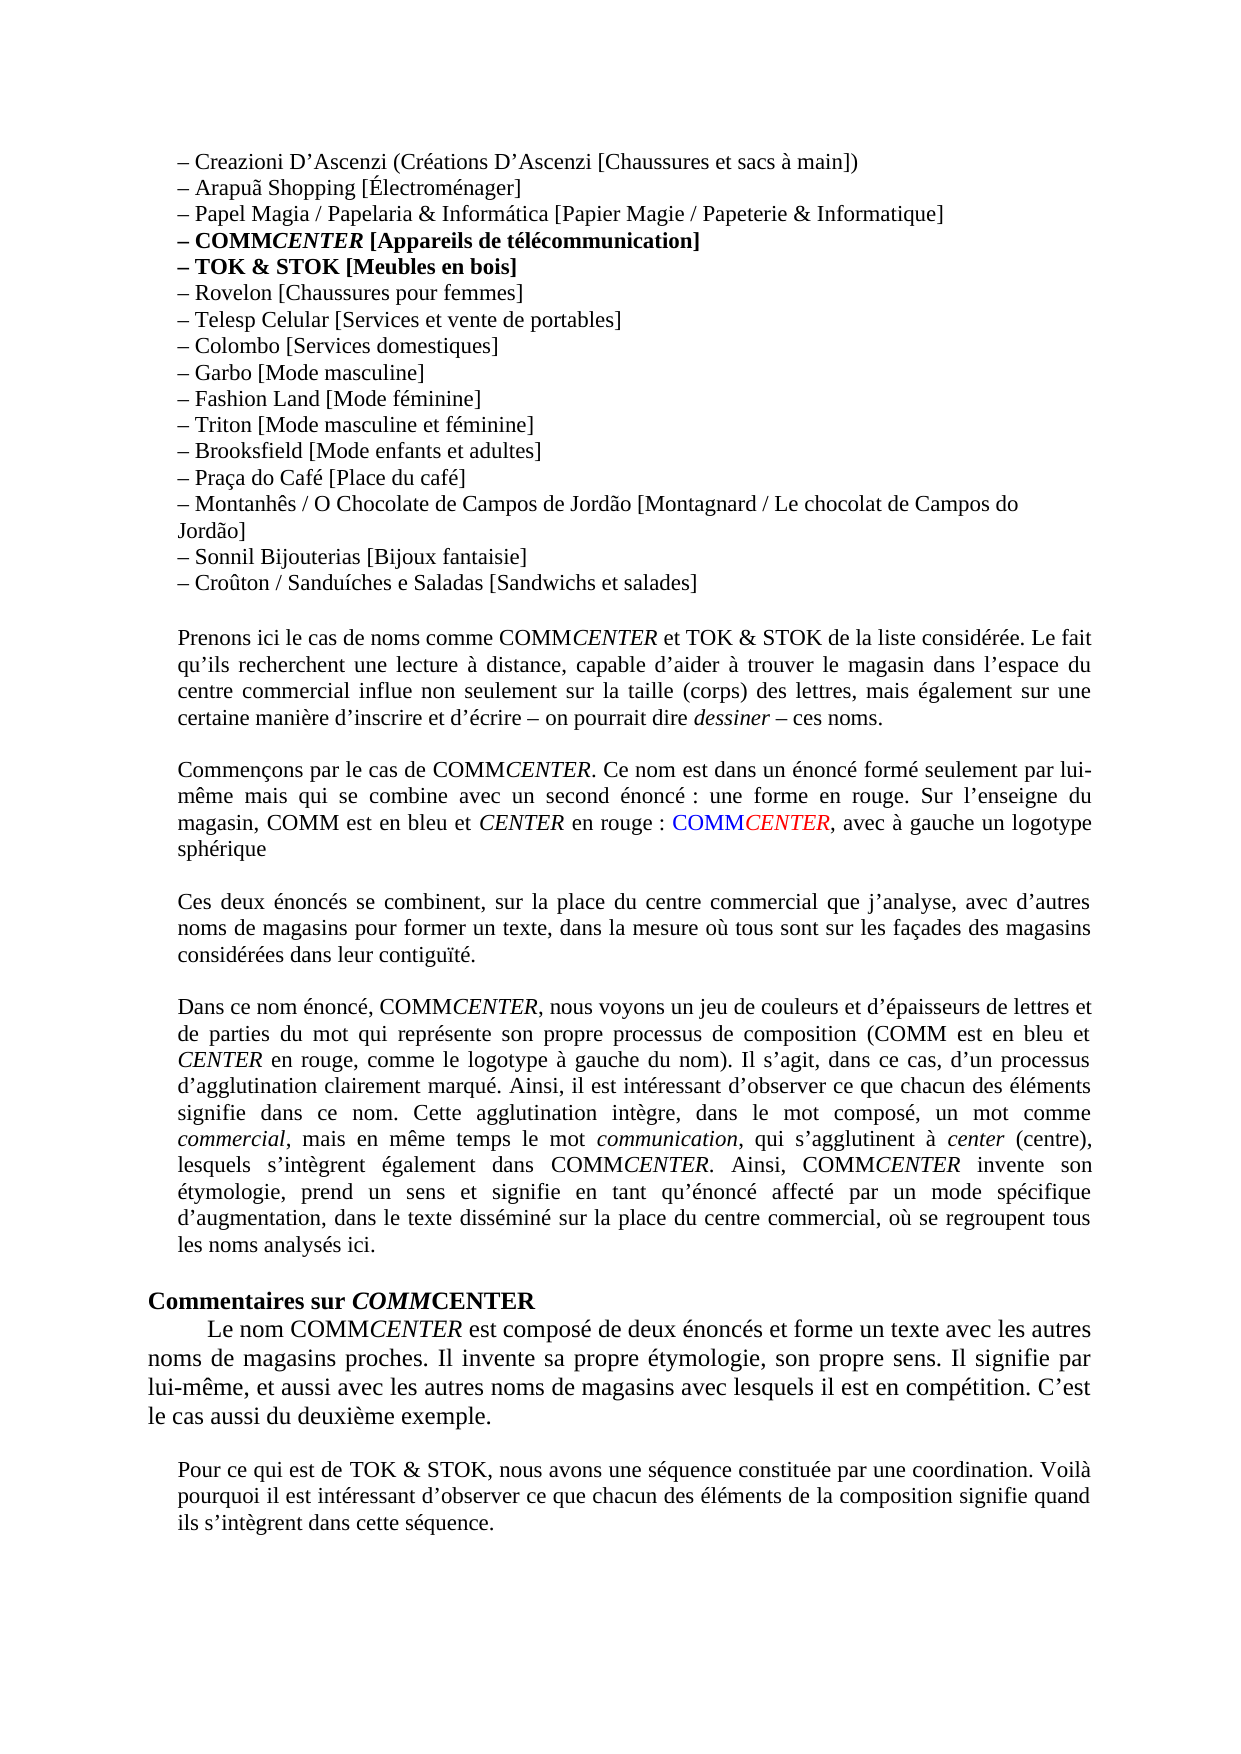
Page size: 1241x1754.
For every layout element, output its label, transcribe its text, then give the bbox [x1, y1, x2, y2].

text Commençons par le cas de COMMCENTER. Ce nom est dans un énoncé formé seulement par lui-même mais qui se combine avec un second énoncé : une forme en rouge. Sur l’enseigne du magasin, COMM est en bleu et CENTER en rouge : COMMCENTER, avec à gauche un logotype sphérique [177, 756, 1092, 862]
text Le nom COMMCENTER est composé de deux énoncés et forme un texte avec les autres noms de magasins proches. Il invente sa propre étymologie, son propre sens. Il signifie par lui-même, et aussi avec les autres noms de magasins avec lesquels il est en compétition. C’est le cas aussi du deuxième exemple. [148, 1314, 1092, 1429]
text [177, 148, 1092, 596]
text Commentaires sur COMMCENTER [148, 1286, 1092, 1314]
text Ces deux énoncés se combinent, sur la place du centre commercial que j’analyse, avec d’autres noms de magasins pour former un texte, dans la mesure où tous sont sur les façades des magasins considérées dans leur contiguïté. [177, 888, 1092, 967]
text Dans ce nom énoncé, COMMCENTER, nous voyons un jeu de couleurs et d’épaisseurs de lettres et de parties du mot qui représente son propre processus de composition (COMM est en bleu et CENTER en rouge, comme le logotype à gauche du nom). Il s’agit, dans ce cas, d’un processus d’agglutination clairement marqué. Ainsi, il est intéressant d’observer ce que chacun des éléments signifie dans ce nom. Cette agglutination intègre, dans le mot composé, un mot comme commercial, mais en même temps le mot communication, qui s’agglutinent à center (centre), lesquels s’intègrent également dans COMMCENTER. Ainsi, COMMCENTER invente son étymologie, prend un sens et signifie en tant qu’énoncé affecté par un mode spécifique d’augmentation, dans le texte disséminé sur la place du centre commercial, où se regroupent tous les noms analysés ici. [177, 993, 1092, 1257]
text Pour ce qui est de TOK & STOK, nous avons une séquence constituée par une coordination. Voilà pourquoi il est intéressant d’observer ce que chacun des éléments de la composition signifie quand ils s’intègrent dans cette séquence. [177, 1456, 1092, 1535]
text Prenons ici le cas de noms comme COMMCENTER et TOK & STOK de la liste considérée. Le fait qu’ils recherchent une lecture à distance, capable d’aider à trouver le magasin dans l’espace du centre commercial influe non seulement sur la taille (corps) des lettres, mais également sur une certaine manière d’inscrire et d’écrire – on pourrait dire dessiner – ces noms. [177, 624, 1092, 730]
